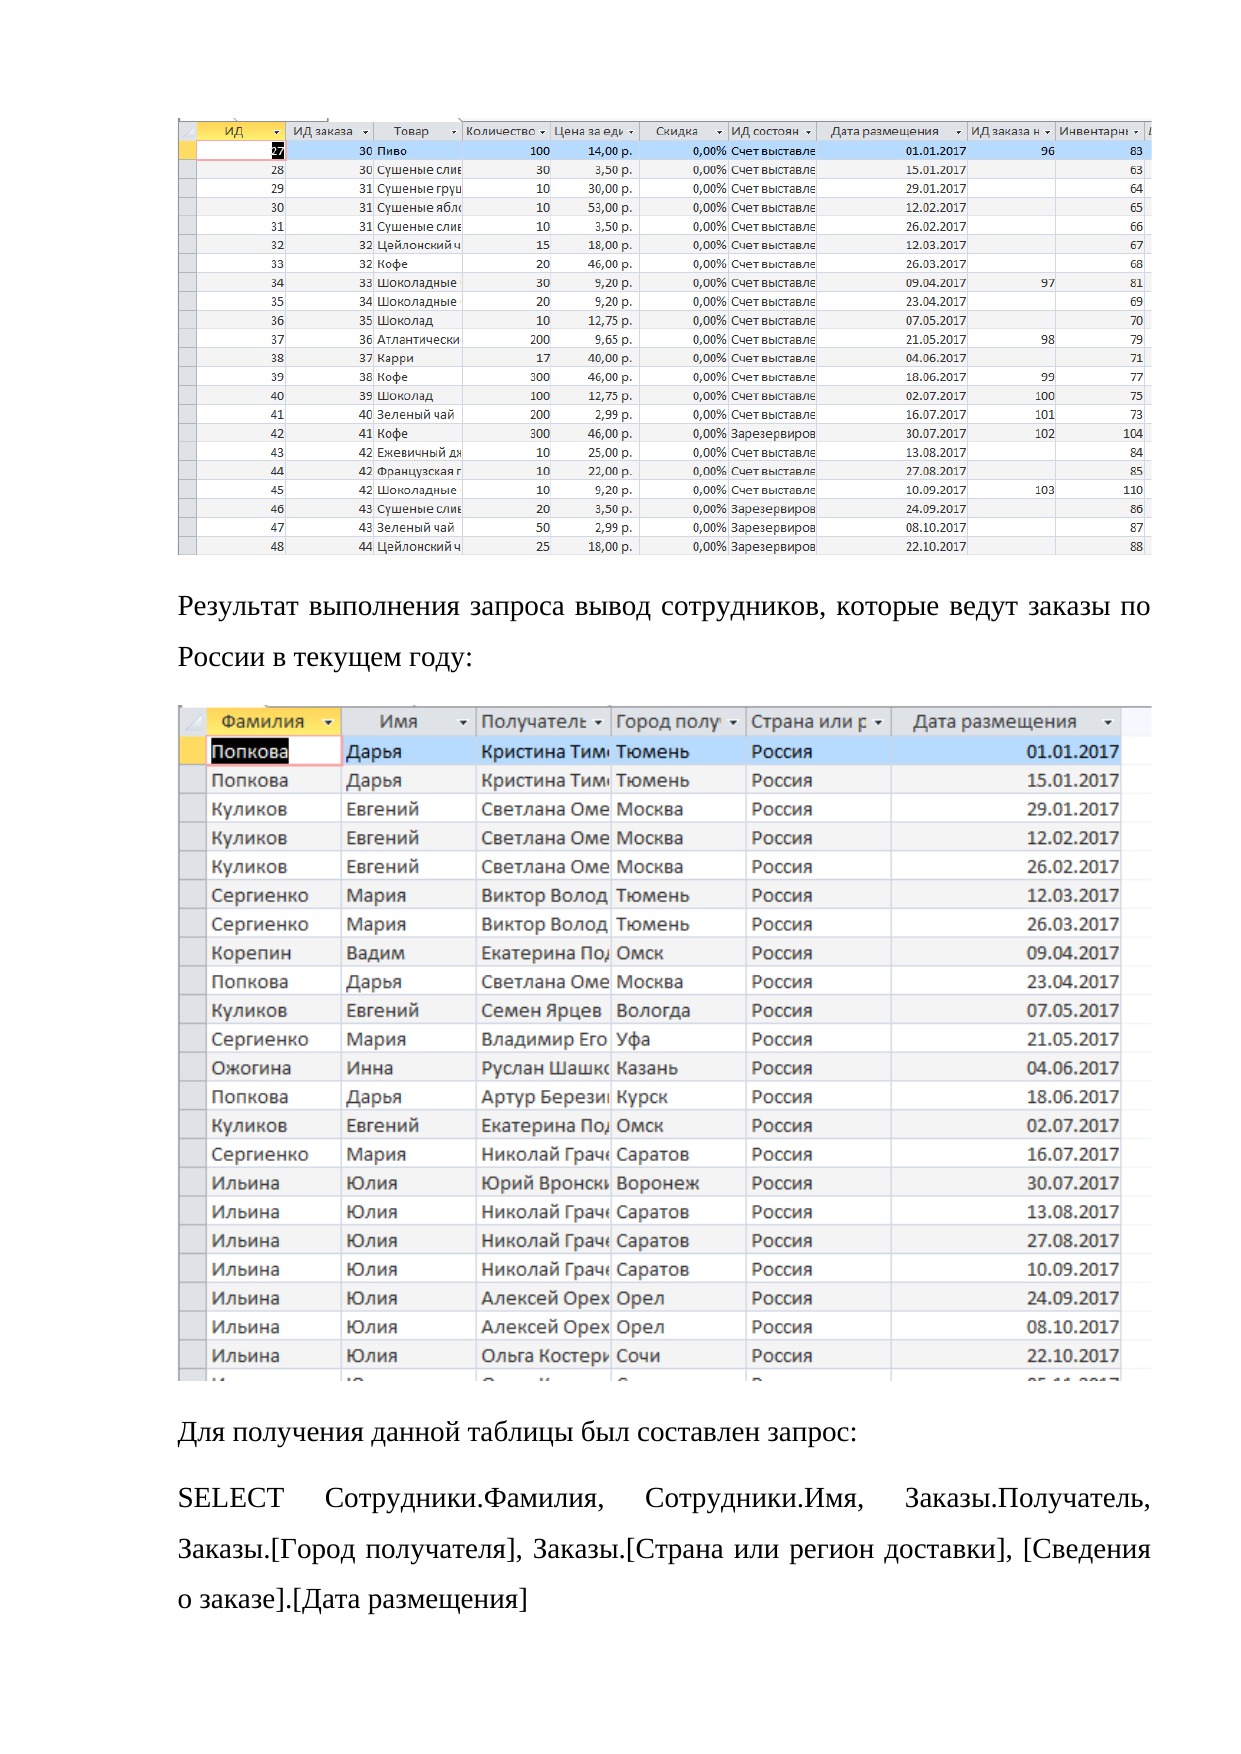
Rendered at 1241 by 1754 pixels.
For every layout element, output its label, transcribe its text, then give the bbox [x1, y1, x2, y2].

text Результат выполнения запроса вывод сотрудников, которые ведут заказы по России в текущем году: [177, 588, 1152, 672]
picture [177, 705, 1152, 1381]
text SELECT Сотрудники.Фамилия, Сотрудники.Имя, Заказы.Получатель, Заказы.[Город получателя], Заказы.[Страна или регион доставки], [Сведения о заказе].[Дата размещения] [177, 1481, 1152, 1615]
picture [177, 118, 1152, 555]
text Для получения данной таблицы был составлен запрос: [177, 1414, 1152, 1447]
